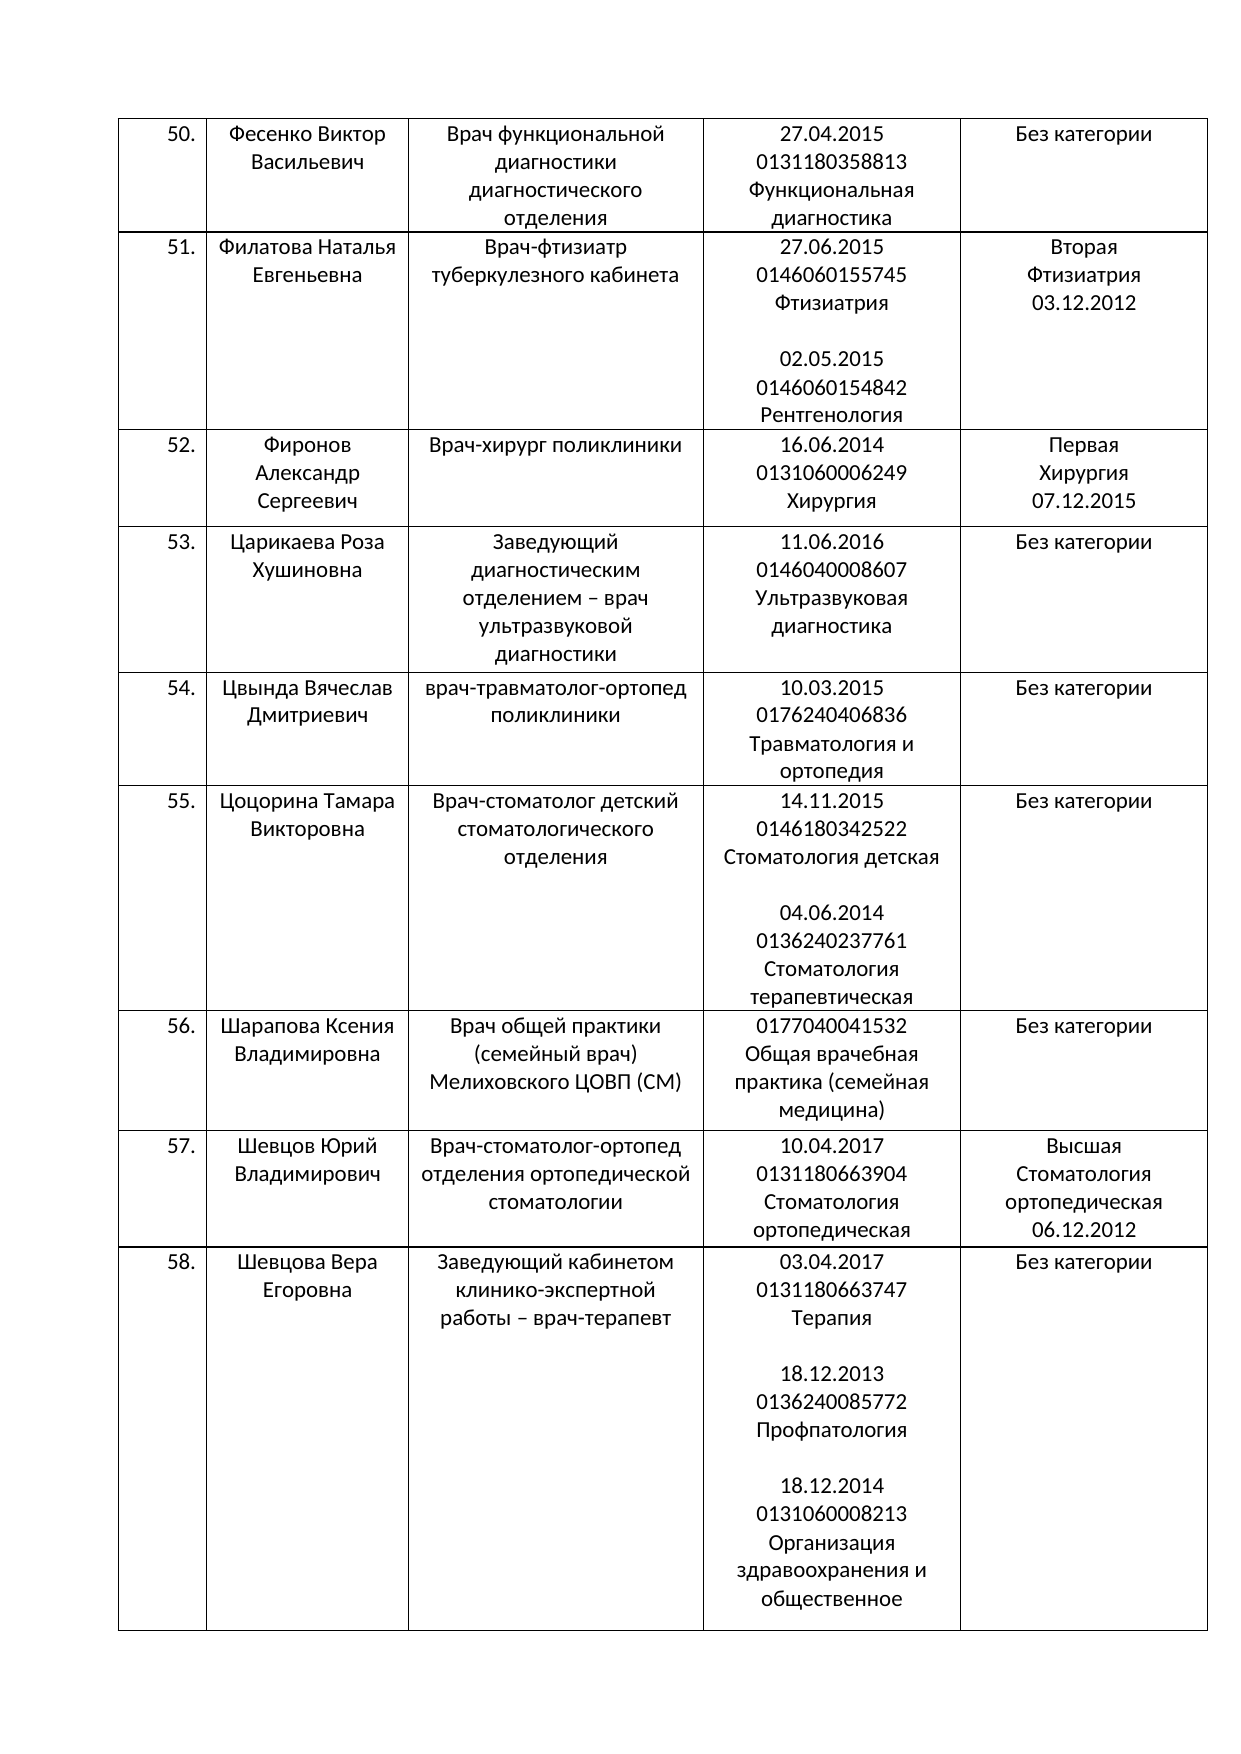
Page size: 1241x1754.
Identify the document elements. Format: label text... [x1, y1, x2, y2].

table_cell Врач-стоматолог-ортопед отделения ортопедической стоматологии [409, 1131, 703, 1246]
table_cell 0177040041532 Общая врачебная практика (семейная медицина) [704, 1011, 960, 1130]
table_cell Без категории [961, 786, 1207, 1010]
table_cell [409, 1248, 703, 1630]
table_cell Высшая Стоматология ортопедическая 06.12.2012 [961, 1131, 1207, 1246]
table_cell [119, 1011, 206, 1130]
table_cell врач-травматолог-ортопед поликлиники [409, 673, 703, 785]
table_cell Царикаева Роза Хушиновна [207, 527, 408, 672]
table_cell 10.03.2015 0176240406836 Травматология и ортопедия [704, 673, 960, 785]
table_cell [119, 786, 206, 1010]
table_cell Филатова Наталья Евгеньевна [207, 233, 408, 429]
table_cell [119, 233, 206, 429]
table_cell [119, 1131, 206, 1246]
table_cell Врач функциональной диагностики диагностического отделения [409, 119, 703, 231]
table_cell Без категории [961, 527, 1207, 672]
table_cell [704, 1248, 960, 1630]
table_cell [119, 119, 206, 231]
table_cell 11.06.2016 0146040008607 Ультразвуковая диагностика [704, 527, 960, 672]
table_cell Фиронов Александр Сергеевич [207, 430, 408, 526]
table_cell Врач-фтизиатр туберкулезного кабинета [409, 233, 703, 429]
table_cell Цоцорина Тамара Викторовна [207, 786, 408, 1010]
table_cell Без категории [961, 1011, 1207, 1130]
table_cell [119, 527, 206, 672]
table_cell Врач-хирург поликлиники [409, 430, 703, 526]
table_cell 16.06.2014 0131060006249 Хирургия [704, 430, 960, 526]
table_cell Первая Хирургия 07.12.2015 [961, 430, 1207, 526]
table_cell Вторая Фтизиатрия 03.12.2012 [961, 233, 1207, 429]
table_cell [207, 1248, 408, 1630]
table_cell Шевцов Юрий Владимирович [207, 1131, 408, 1246]
table_cell [119, 430, 206, 526]
table_cell Без категории [961, 1248, 1207, 1630]
table_cell Заведующий диагностическим отделением – врач ультразвуковой диагностики [409, 527, 703, 672]
table_cell [119, 1248, 206, 1630]
table_cell Без категории [961, 673, 1207, 785]
table_cell Без категории [961, 119, 1207, 231]
table_cell 27.06.2015 0146060155745 Фтизиатрия 02.05.2015 0146060154842 Рентгенология [704, 233, 960, 429]
table_cell Шарапова Ксения Владимировна [207, 1011, 408, 1130]
table_cell [119, 673, 206, 785]
table_cell Фесенко Виктор Васильевич [207, 119, 408, 231]
table_cell 27.04.2015 0131180358813 Функциональная диагностика [704, 119, 960, 231]
table_cell 14.11.2015 0146180342522 Стоматология детская 04.06.2014 0136240237761 Стоматология терапевтическая [704, 786, 960, 1010]
table_cell Врач общей практики (семейный врач) Мелиховского ЦОВП (СМ) [409, 1011, 703, 1130]
table_cell Врач-стоматолог детский стоматологического отделения [409, 786, 703, 1010]
table_cell Цвында Вячеслав Дмитриевич [207, 673, 408, 785]
table_cell 10.04.2017 0131180663904 Стоматология ортопедическая [704, 1131, 960, 1246]
